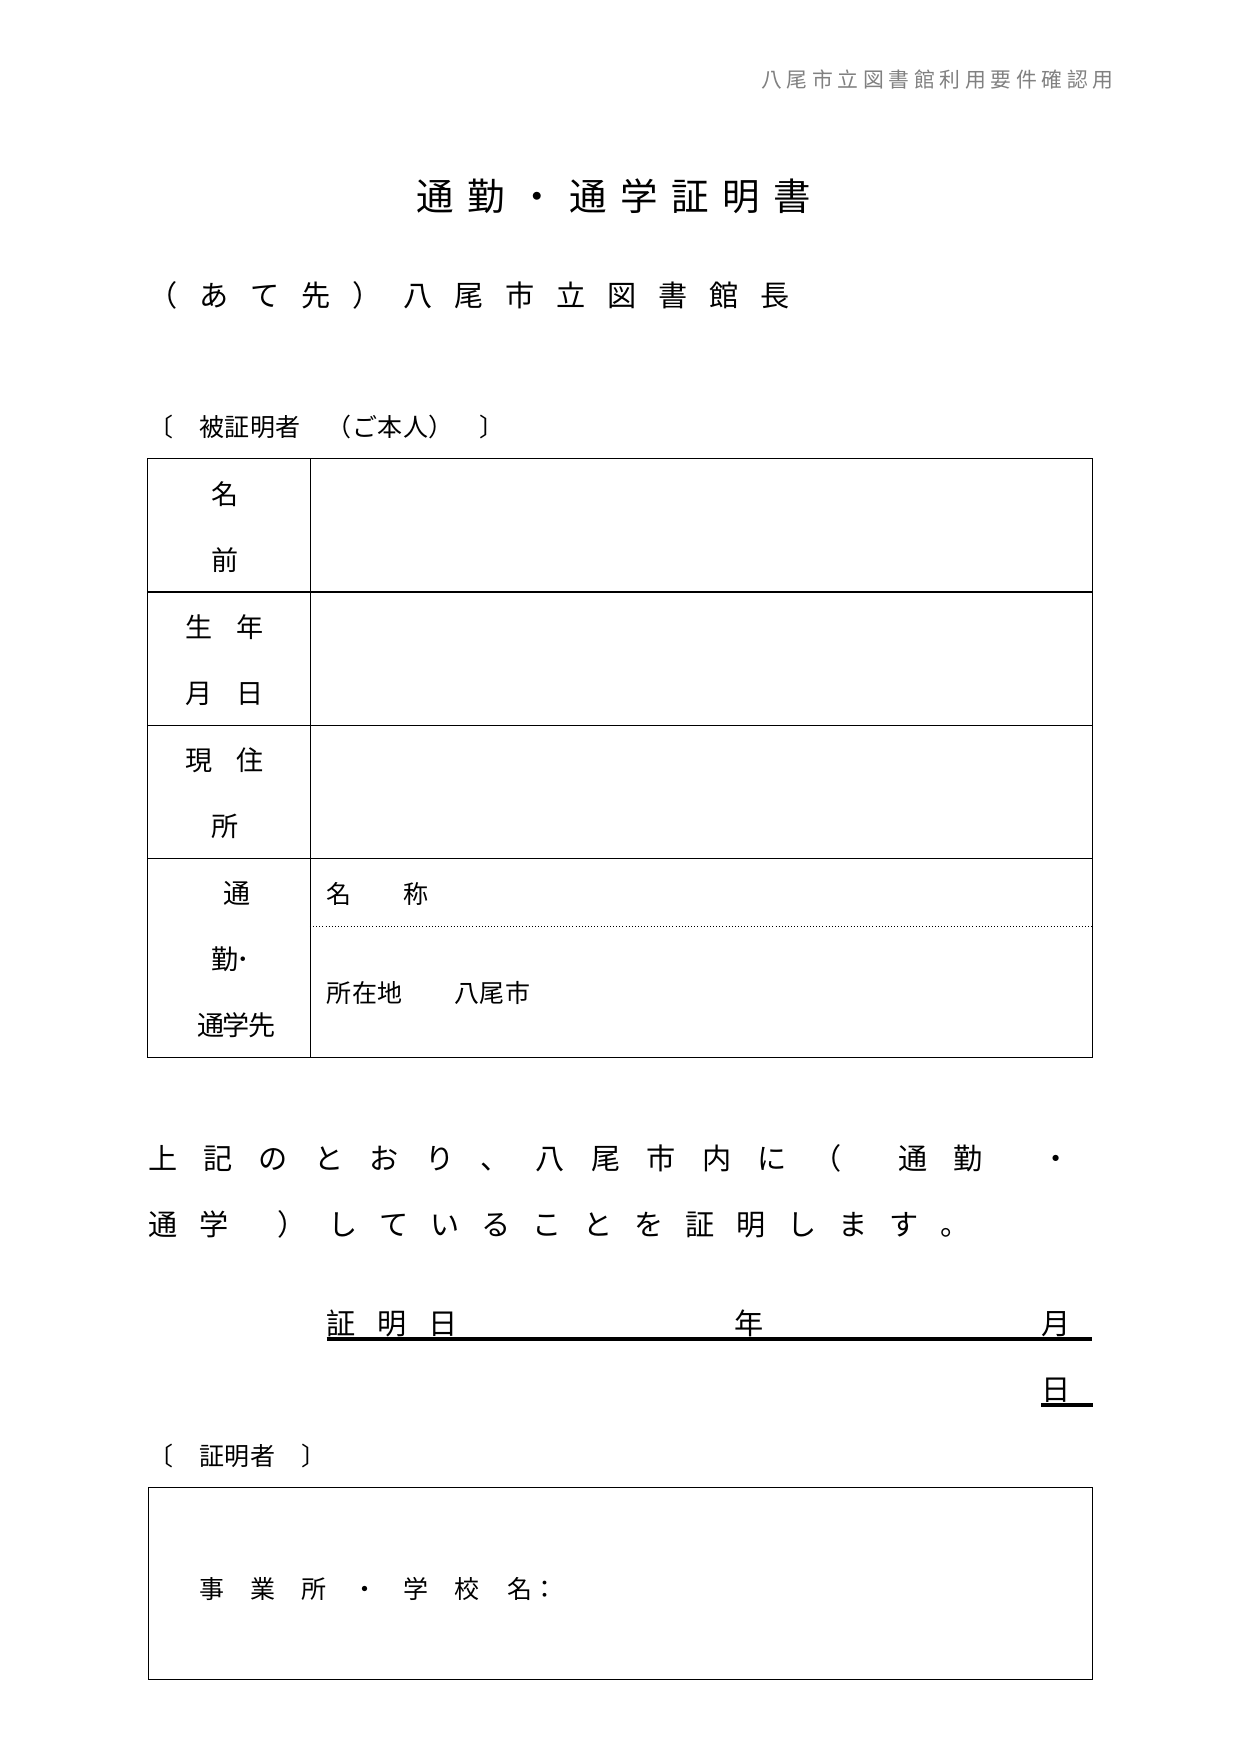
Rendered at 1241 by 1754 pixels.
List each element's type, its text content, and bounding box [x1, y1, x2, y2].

text 〔 被証明者 （ご本人） 〕 [148, 392, 1092, 458]
table_cell 生年月日 [148, 593, 310, 724]
table_header 名 前 [148, 459, 310, 591]
table_cell 通勤･通学先 [148, 859, 310, 1057]
table_cell [311, 726, 1092, 858]
text 通勤・通学証明書 [148, 161, 1092, 227]
text 上記のとおり、八尾市内に（ 通勤 ・ 通学 ）していることを証明します。 [148, 1124, 1092, 1256]
table_cell 現住所 [148, 726, 310, 858]
text 証明日 年 月 日 [148, 1256, 1092, 1421]
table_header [149, 1488, 1092, 1679]
table_cell [311, 593, 1092, 724]
table_cell 所在地 八尾市 [311, 926, 1092, 1057]
text （あて先）八尾市立図書館長 [148, 260, 1092, 326]
text 〔 証明者 〕 [148, 1421, 1092, 1487]
table_cell 名 称 [311, 859, 1092, 926]
text 八尾市立図書館利用要件確認用 [148, 62, 1120, 95]
table_header [311, 459, 1092, 591]
